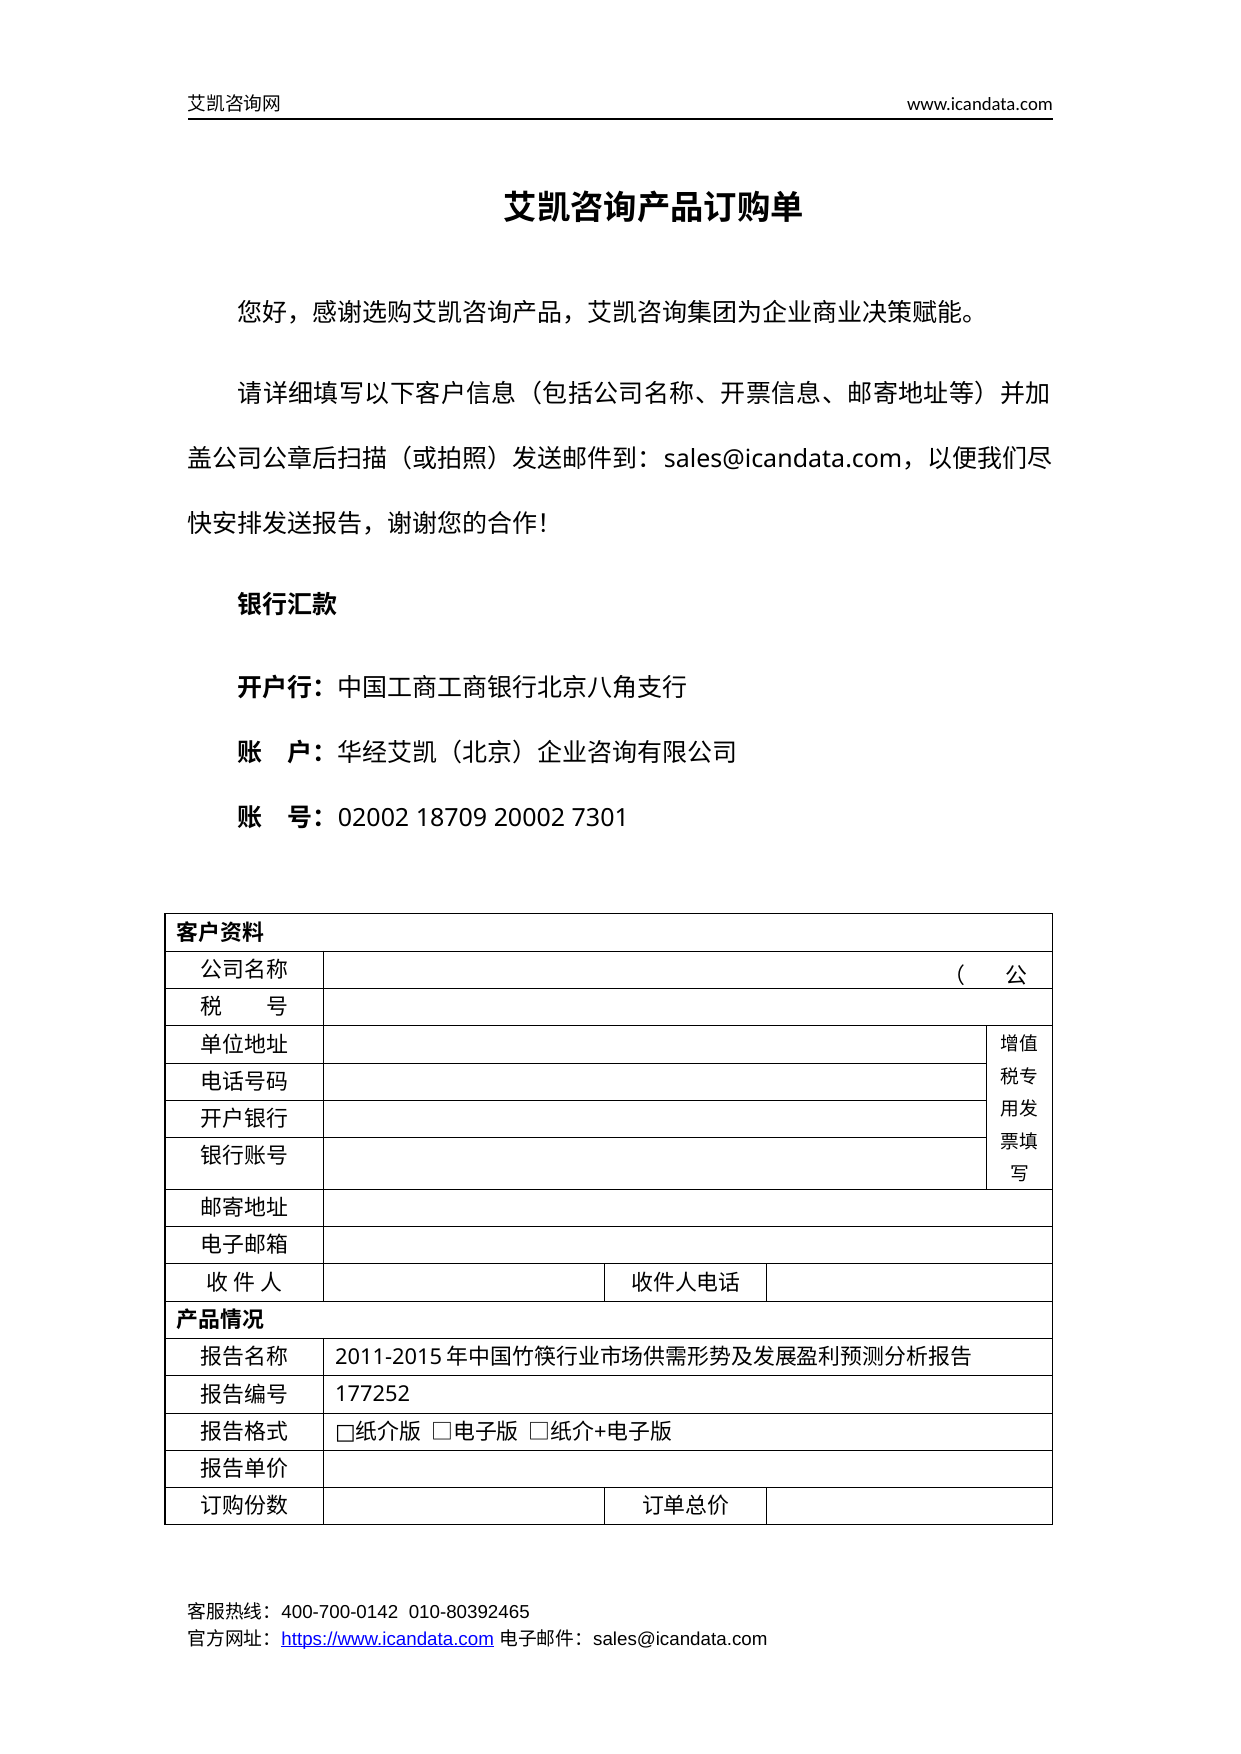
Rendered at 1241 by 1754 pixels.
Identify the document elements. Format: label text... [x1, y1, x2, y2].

table_cell 邮寄地址 [166, 1190, 323, 1226]
table_cell □纸介版 □电子版 □纸介+电子版 [324, 1414, 1052, 1450]
text 请详细填写以下客户信息（包括公司名称、开票信息、邮寄地址等）并加盖公司公章后扫描（或拍照）发送邮件到：sales@icandata.com，以便我们尽快安排发送报告，谢谢您的合作！ [187, 359, 1053, 554]
table_cell 订购份数 [166, 1488, 323, 1524]
table_cell 报告编号 [166, 1376, 323, 1412]
table_cell [324, 1064, 986, 1100]
table_cell 开户银行 [166, 1101, 323, 1137]
text 您好，感谢选购艾凯咨询产品，艾凯咨询集团为企业商业决策赋能。 [187, 278, 1053, 343]
table_cell 增值税专用发票填写 [987, 1026, 1052, 1189]
table_cell 电话号码 [166, 1064, 323, 1100]
table_cell 收件人电话 [605, 1264, 766, 1301]
table_cell 2011-2015年中国竹筷行业市场供需形势及发展盈利预测分析报告 [324, 1339, 1052, 1375]
table_cell [324, 952, 1052, 988]
text 银行汇款 [187, 570, 1053, 635]
table_cell [324, 989, 1052, 1025]
table_cell 单位地址 [166, 1026, 323, 1062]
table_cell [324, 1190, 1052, 1226]
table_cell [324, 1026, 986, 1062]
table_cell 公司名称 [166, 952, 323, 988]
table_cell 产品情况 [166, 1302, 1052, 1338]
table_cell 银行账号 [166, 1138, 323, 1189]
table_cell 收 件 人 [166, 1264, 323, 1301]
table_cell [324, 1488, 604, 1524]
table_cell [767, 1488, 1052, 1524]
text 开户行：中国工商工商银行北京八角支行 [187, 653, 1053, 718]
table_cell [324, 1451, 1052, 1487]
table_cell [324, 1264, 604, 1301]
table_cell 177252 [324, 1376, 1052, 1412]
table_cell 税 号 [166, 989, 323, 1025]
table_cell 报告名称 [166, 1339, 323, 1375]
text 艾凯咨询产品订购单 [187, 172, 1053, 237]
text 账 户：华经艾凯（北京）企业咨询有限公司 [187, 718, 1053, 783]
table_cell [324, 1101, 986, 1137]
table_cell 报告格式 [166, 1414, 323, 1450]
table_cell 电子邮箱 [166, 1227, 323, 1263]
table_cell 订单总价 [605, 1488, 766, 1524]
table_cell [767, 1264, 1052, 1301]
table_cell 报告单价 [166, 1451, 323, 1487]
table_cell [324, 1138, 986, 1189]
table_cell [324, 1227, 1052, 1263]
table_header 客户资料 [166, 914, 1052, 951]
text 账 号：02002 18709 20002 7301 [187, 783, 1053, 848]
